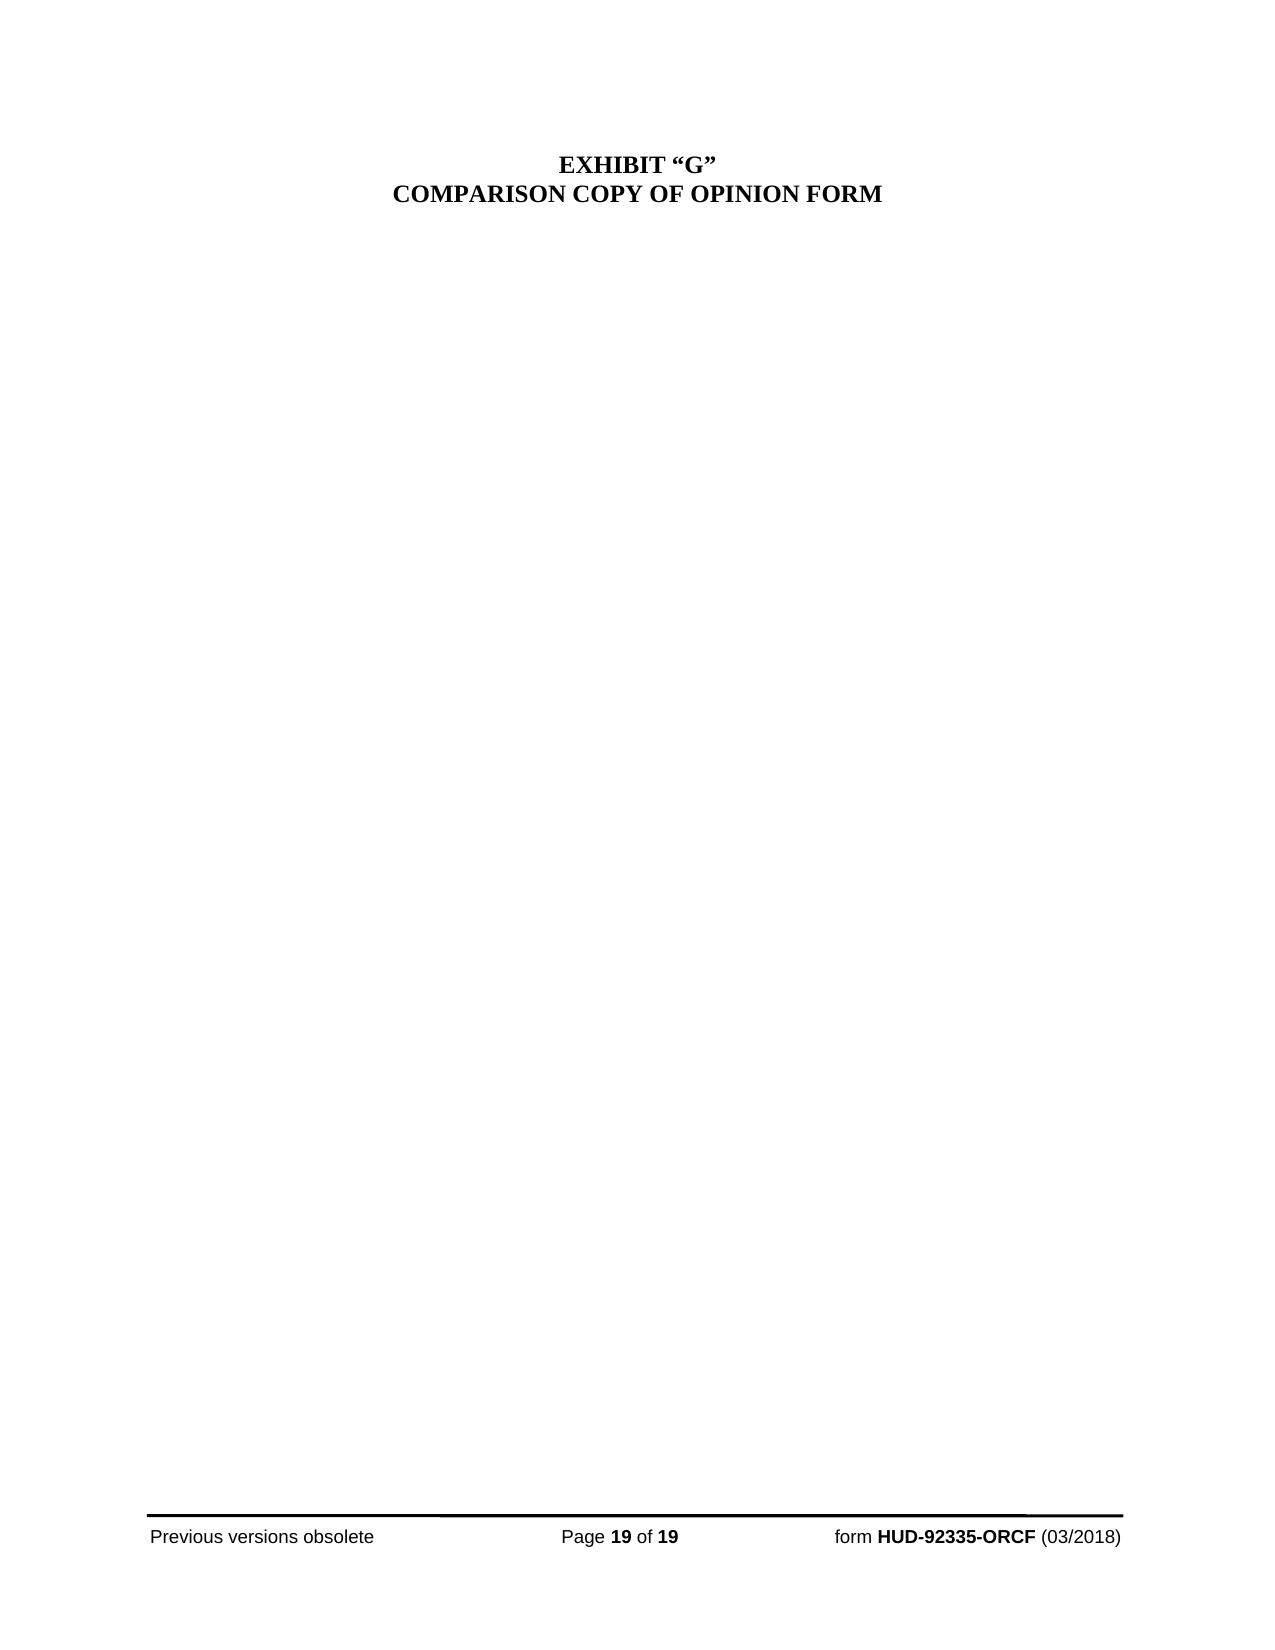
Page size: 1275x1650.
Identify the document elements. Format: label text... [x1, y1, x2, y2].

text EXHIBIT “G” [150, 150, 1125, 179]
text COMPARISON COPY OF OPINION FORM [150, 179, 1125, 207]
